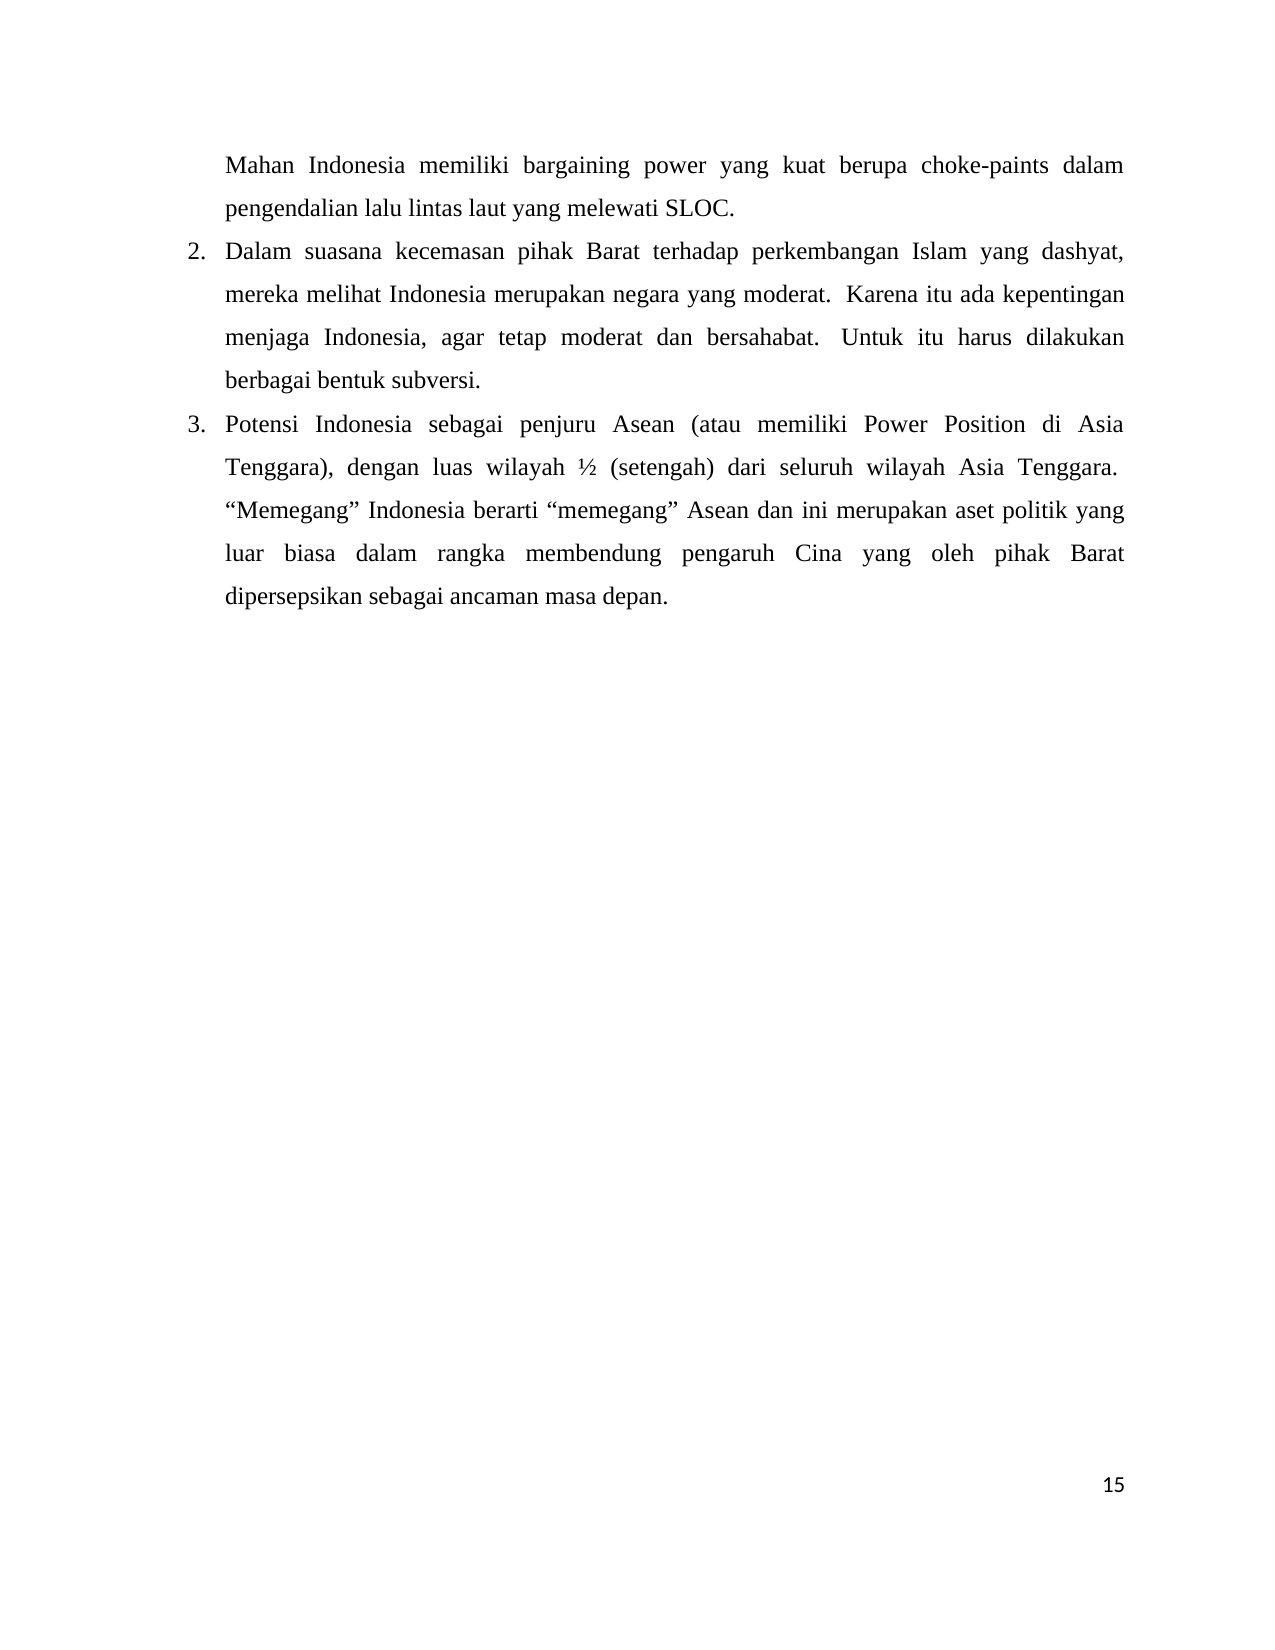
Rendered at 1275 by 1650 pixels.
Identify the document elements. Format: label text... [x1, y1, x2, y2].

list Potensi Indonesia sebagai penjuru Asean (atau memiliki Power Position di Asia Tenggara), dengan luas wilayah ½ (setengah) dari seluruh wilayah Asia Tenggara. “Memegang” Indonesia berarti “memegang” Asean dan ini merupakan aset politik yang luar biasa dalam rangka membendung pengaruh Cina yang oleh pihak Barat dipersepsikan sebagai ancaman masa depan. [187, 409, 1125, 610]
list Dalam suasana kecemasan pihak Barat terhadap perkembangan Islam yang dashyat, mereka melihat Indonesia merupakan negara yang moderat. Karena itu ada kepentingan menjaga Indonesia, agar tetap moderat dan bersahabat. Untuk itu harus dilakukan berbagai bentuk subversi. [187, 236, 1125, 394]
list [187, 150, 1125, 222]
